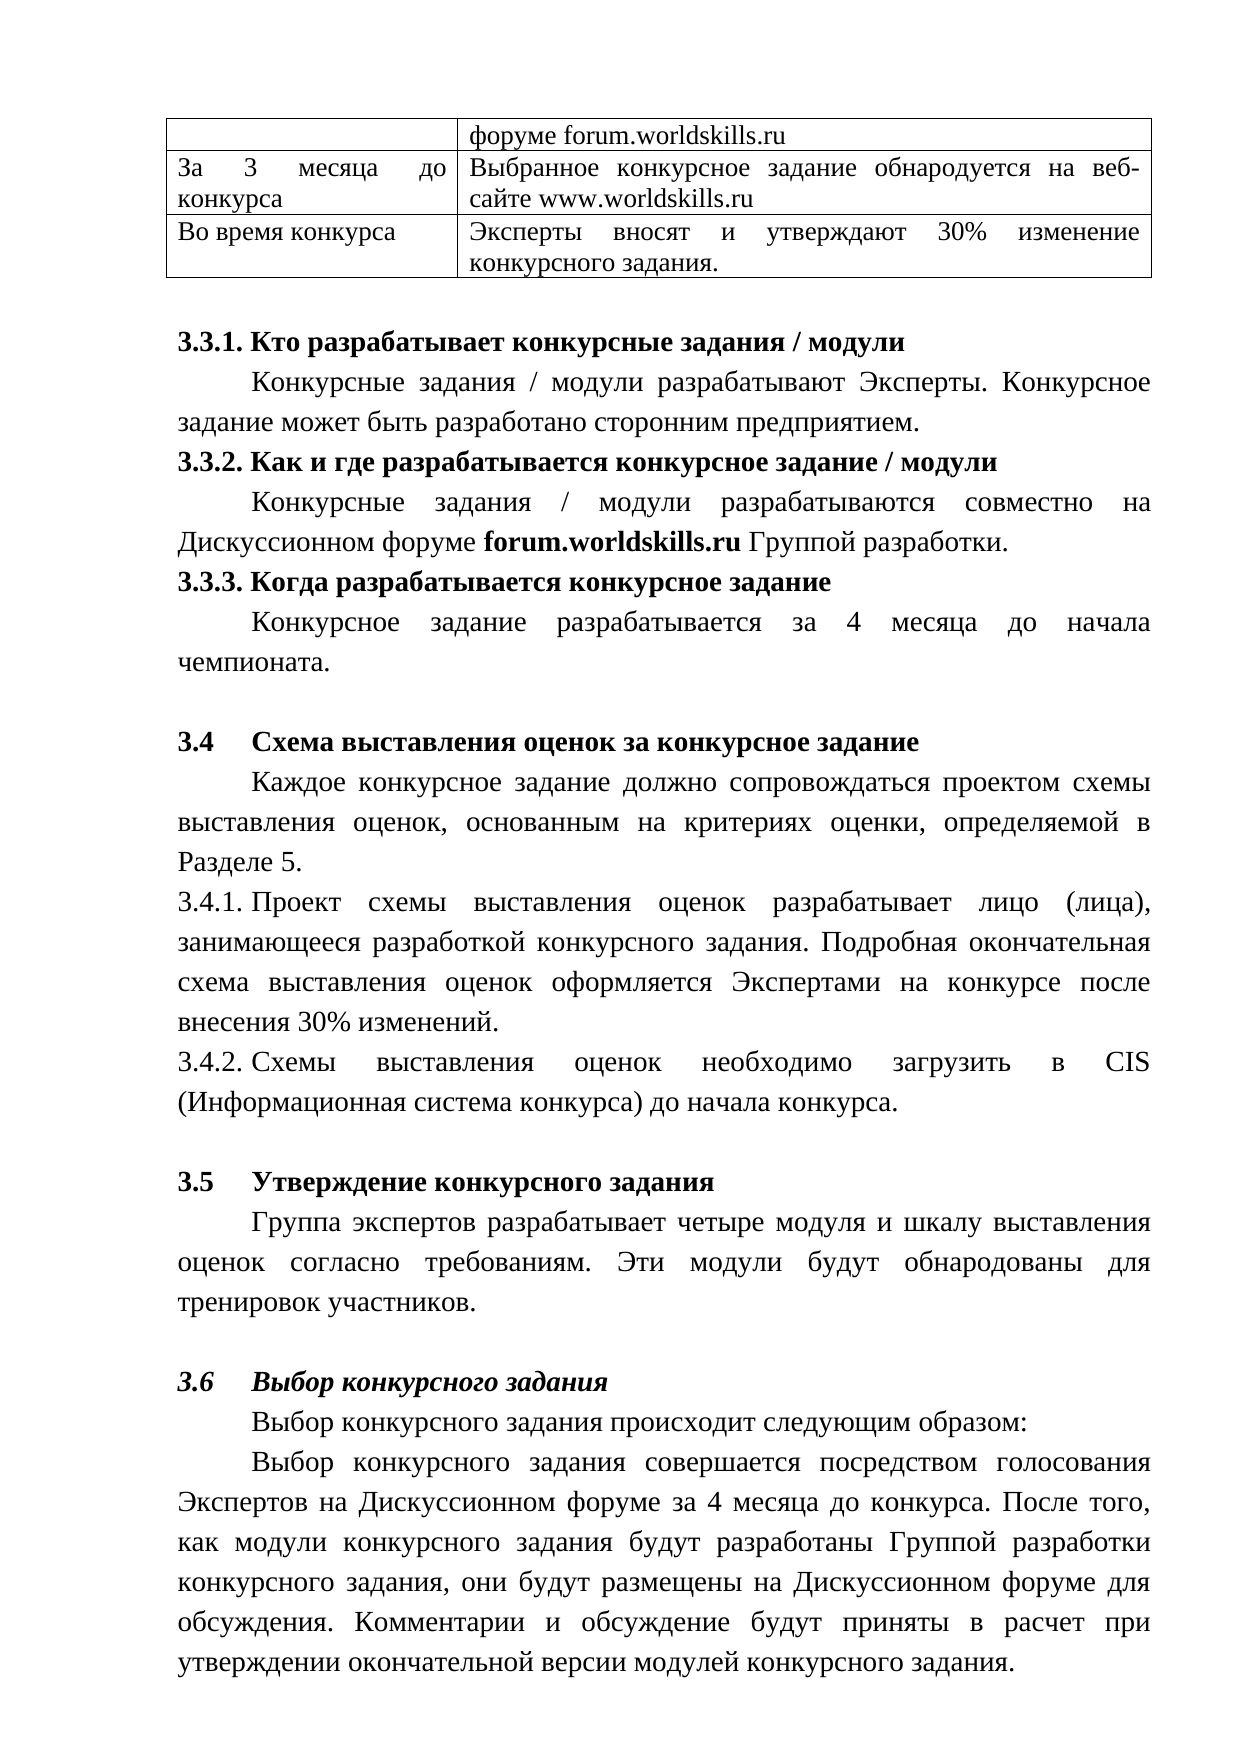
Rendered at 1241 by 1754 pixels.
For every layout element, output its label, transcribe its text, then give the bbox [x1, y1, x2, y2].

subtitle 3.4 Схема выставления оценок за конкурсное задание [177, 718, 1152, 758]
table_cell Во время конкурса [167, 215, 457, 277]
subtitle 3.5 Утверждение конкурсного задания [177, 1158, 1152, 1198]
list Схемы выставления оценок необходимо загрузить в CIS (Информационная система конкурса) до начала конкурса. [177, 1038, 1152, 1118]
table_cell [458, 119, 1151, 150]
text 3.3.1. Кто разрабатывает конкурсные задания / модули [177, 318, 1152, 358]
text 3.3.2. Как и где разрабатывается конкурсное задание / модули [177, 438, 1152, 478]
text Конкурсное задание разрабатывается за 4 месяца до начала чемпионата. [177, 598, 1152, 678]
text Конкурсные задания / модули разрабатываются совместно на Дискуссионном форуме forum.worldskills.ru Группой разработки. [177, 478, 1152, 558]
table_cell Выбранное конкурсное задание обнародуется на веб-сайте www.worldskills.ru [458, 151, 1151, 214]
text Конкурсные задания / модули разрабатывают Эксперты. Конкурсное задание может быть разработано сторонним предприятием. [177, 358, 1152, 438]
text 3.3.3. Когда разрабатывается конкурсное задание [177, 558, 1152, 598]
list Проект схемы выставления оценок разрабатывает лицо (лица), занимающееся разработкой конкурсного задания. Подробная окончательная схема выставления оценок оформляется Экспертами на конкурсе после внесения 30% изменений. [177, 878, 1152, 1038]
table_cell За 3 месяца до конкурса [167, 151, 457, 214]
table_cell Эксперты вносят и утверждают 30% изменение конкурсного задания. [458, 215, 1151, 277]
subtitle 3.6 Выбор конкурсного задания [177, 1358, 1152, 1398]
text Группа экспертов разрабатывает четыре модуля и шкалу выставления оценок согласно требованиям. Эти модули будут обнародованы для тренировок участников. [177, 1198, 1152, 1318]
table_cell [167, 119, 457, 150]
text Выбор конкурсного задания совершается посредством голосования Экспертов на Дискуссионном форуме за 4 месяца до конкурса. После того, как модули конкурсного задания будут разработаны Группой разработки конкурсного задания, они будут размещены на Дискуссионном форуме для обсуждения. Комментарии и обсуждение будут приняты в расчет при утверждении окончательной версии модулей конкурсного задания. [177, 1438, 1152, 1678]
text Каждое конкурсное задание должно сопровождаться проектом схемы выставления оценок, основанным на критериях оценки, определяемой в Разделе 5. [177, 758, 1152, 878]
text Выбор конкурсного задания происходит следующим образом: [177, 1398, 1152, 1438]
